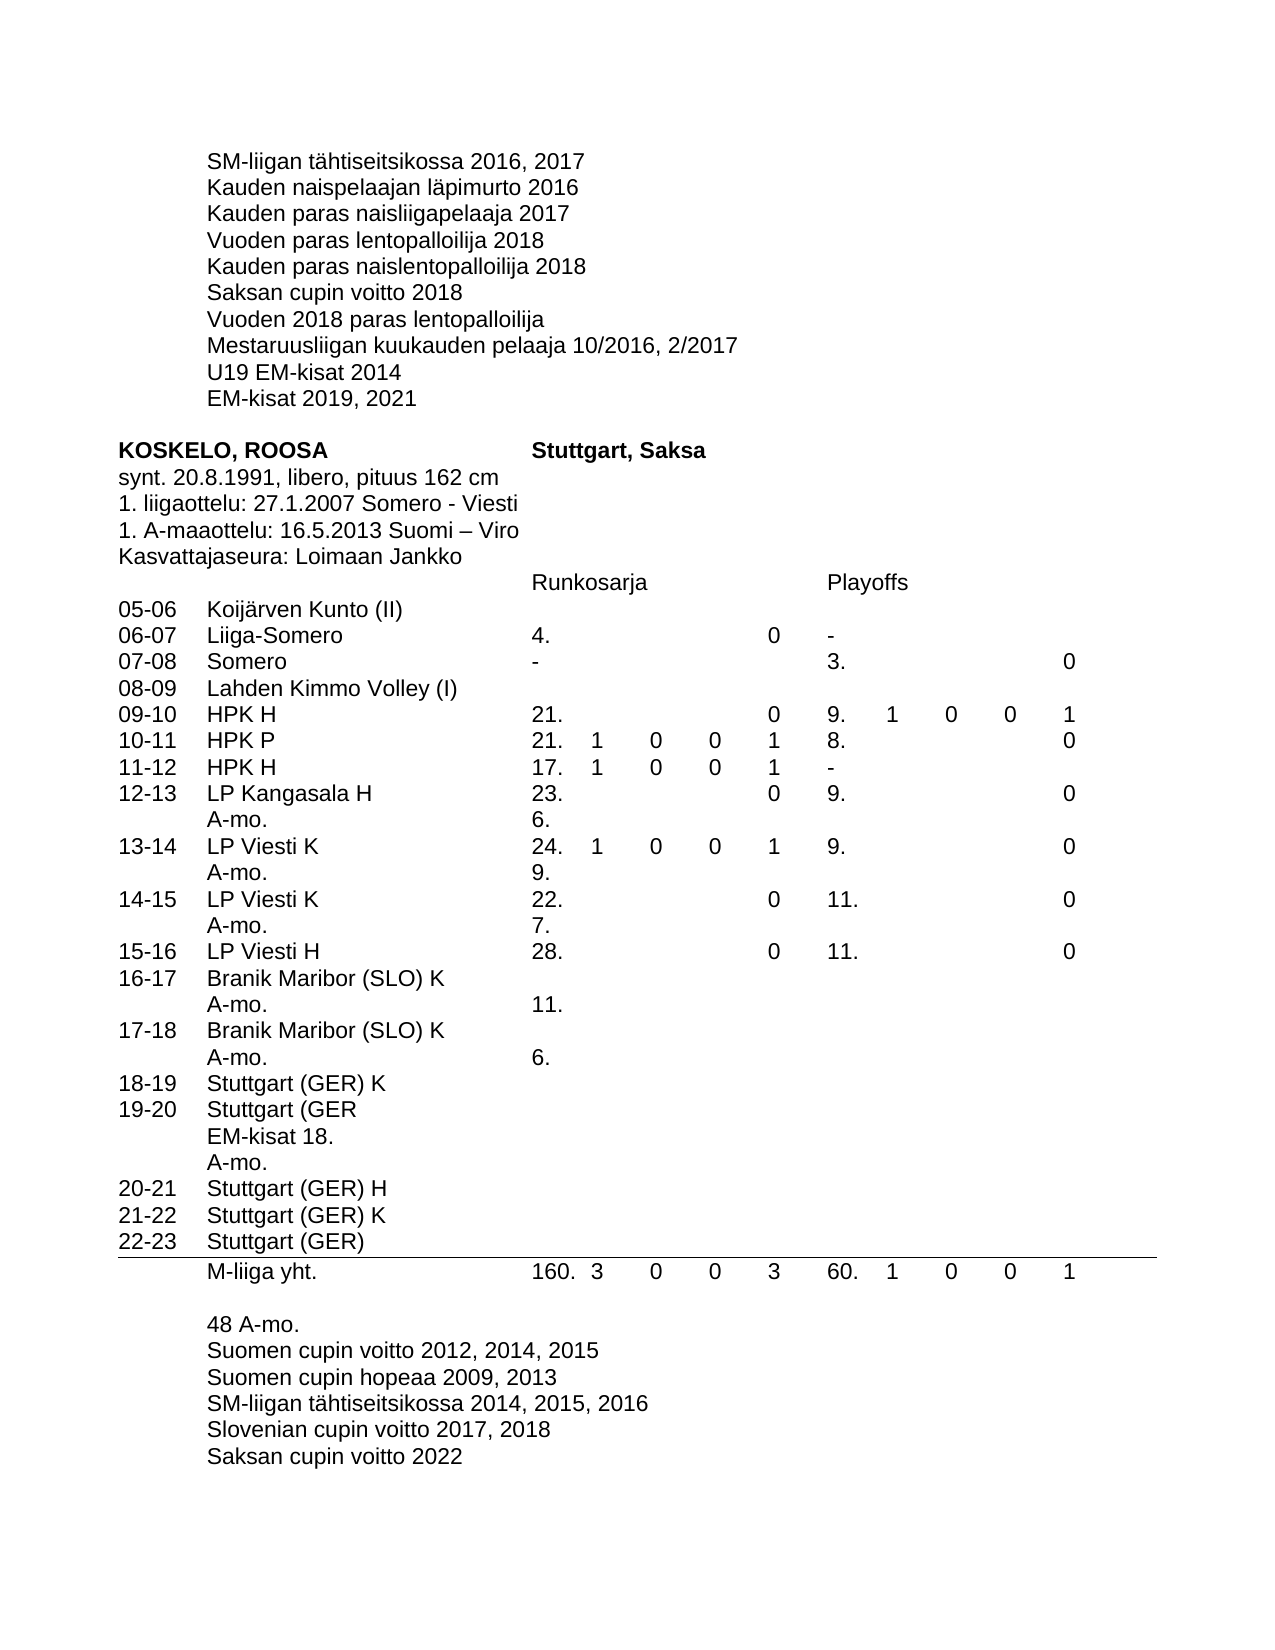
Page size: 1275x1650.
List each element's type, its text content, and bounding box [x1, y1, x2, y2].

text 20-21 Stuttgart (GER) H [118, 1175, 1157, 1202]
text 07-08 Somero - 3. 0 [118, 648, 1157, 675]
text Kauden paras naislentopalloilija 2018 [118, 253, 1157, 279]
text Saksan cupin voitto 2018 [118, 279, 1157, 306]
text 18-19 Stuttgart (GER) K [118, 1070, 1157, 1096]
text Slovenian cupin voitto 2017, 2018 [118, 1416, 1157, 1443]
text A-mo. 7. [118, 912, 1157, 938]
text Kauden naispelaajan läpimurto 2016 [118, 174, 1157, 200]
text EM-kisat 2019, 2021 [118, 385, 1157, 411]
text 11-12 HPK H 17. 1 0 0 1 - [118, 754, 1157, 780]
text 15-16 LP Viesti H 28. 0 11. 0 [118, 938, 1157, 964]
text KOSKELO, ROOSA Stuttgart, Saksa [118, 437, 1157, 464]
text SM-liigan tähtiseitsikossa 2014, 2015, 2016 [118, 1390, 1157, 1416]
text 05-06 Koijärven Kunto (II) [118, 596, 1157, 622]
text A-mo. 11. [118, 991, 1157, 1017]
text 19-20 Stuttgart (GER [118, 1096, 1157, 1123]
text 14-15 LP Viesti K 22. 0 11. 0 [118, 886, 1157, 912]
text 10-11 HPK P 21. 1 0 0 1 8. 0 [118, 727, 1157, 754]
text 09-10 HPK H 21. 0 9. 1 0 0 1 [118, 701, 1157, 727]
text Runkosarja Playoffs [118, 569, 1157, 596]
text Kauden paras naisliigapelaaja 2017 [118, 200, 1157, 227]
text 12-13 LP Kangasala H 23. 0 9. 0 [118, 780, 1157, 806]
text Suomen cupin hopeaa 2009, 2013 [118, 1363, 1157, 1390]
text Vuoden paras lentopalloilija 2018 [118, 227, 1157, 253]
text 21-22 Stuttgart (GER) K [118, 1202, 1157, 1228]
text 1. liigaottelu: 27.1.2007 Somero - Viesti [118, 490, 1157, 517]
text 16-17 Branik Maribor (SLO) K [118, 964, 1157, 991]
text A-mo. 6. [118, 1044, 1157, 1070]
text EM-kisat 18. [118, 1123, 1157, 1149]
text 13-14 LP Viesti K 24. 1 0 0 1 9. 0 [118, 833, 1157, 859]
text Suomen cupin voitto 2012, 2014, 2015 [118, 1337, 1157, 1363]
text Vuoden 2018 paras lentopalloilija Mestaruusliigan kuukauden pelaaja 10/2016, 2/2017 [118, 306, 1157, 358]
text SM-liigan tähtiseitsikossa 2016, 2017 [118, 148, 1157, 174]
text synt. 20.8.1991, libero, pituus 162 cm [118, 464, 1157, 490]
text 48 A-mo. [118, 1311, 1157, 1337]
text Saksan cupin voitto 2022 [118, 1443, 1157, 1469]
text 08-09 Lahden Kimmo Volley (I) [118, 675, 1157, 701]
text 06-07 Liiga-Somero 4. 0 - [118, 622, 1157, 648]
text A-mo. 6. [118, 806, 1157, 833]
text M-liiga yht. 160. 3 0 0 3 60. 1 0 0 1 [118, 1258, 1157, 1284]
text A-mo. 9. [118, 859, 1157, 886]
text 22-23 Stuttgart (GER) [118, 1228, 1157, 1257]
text U19 EM-kisat 2014 [118, 358, 1157, 385]
text 1. A-maaottelu: 16.5.2013 Suomi – Viro Kasvattajaseura: Loimaan Jankko [118, 517, 1157, 569]
text A-mo. [118, 1149, 1157, 1175]
text 17-18 Branik Maribor (SLO) K [118, 1017, 1157, 1044]
